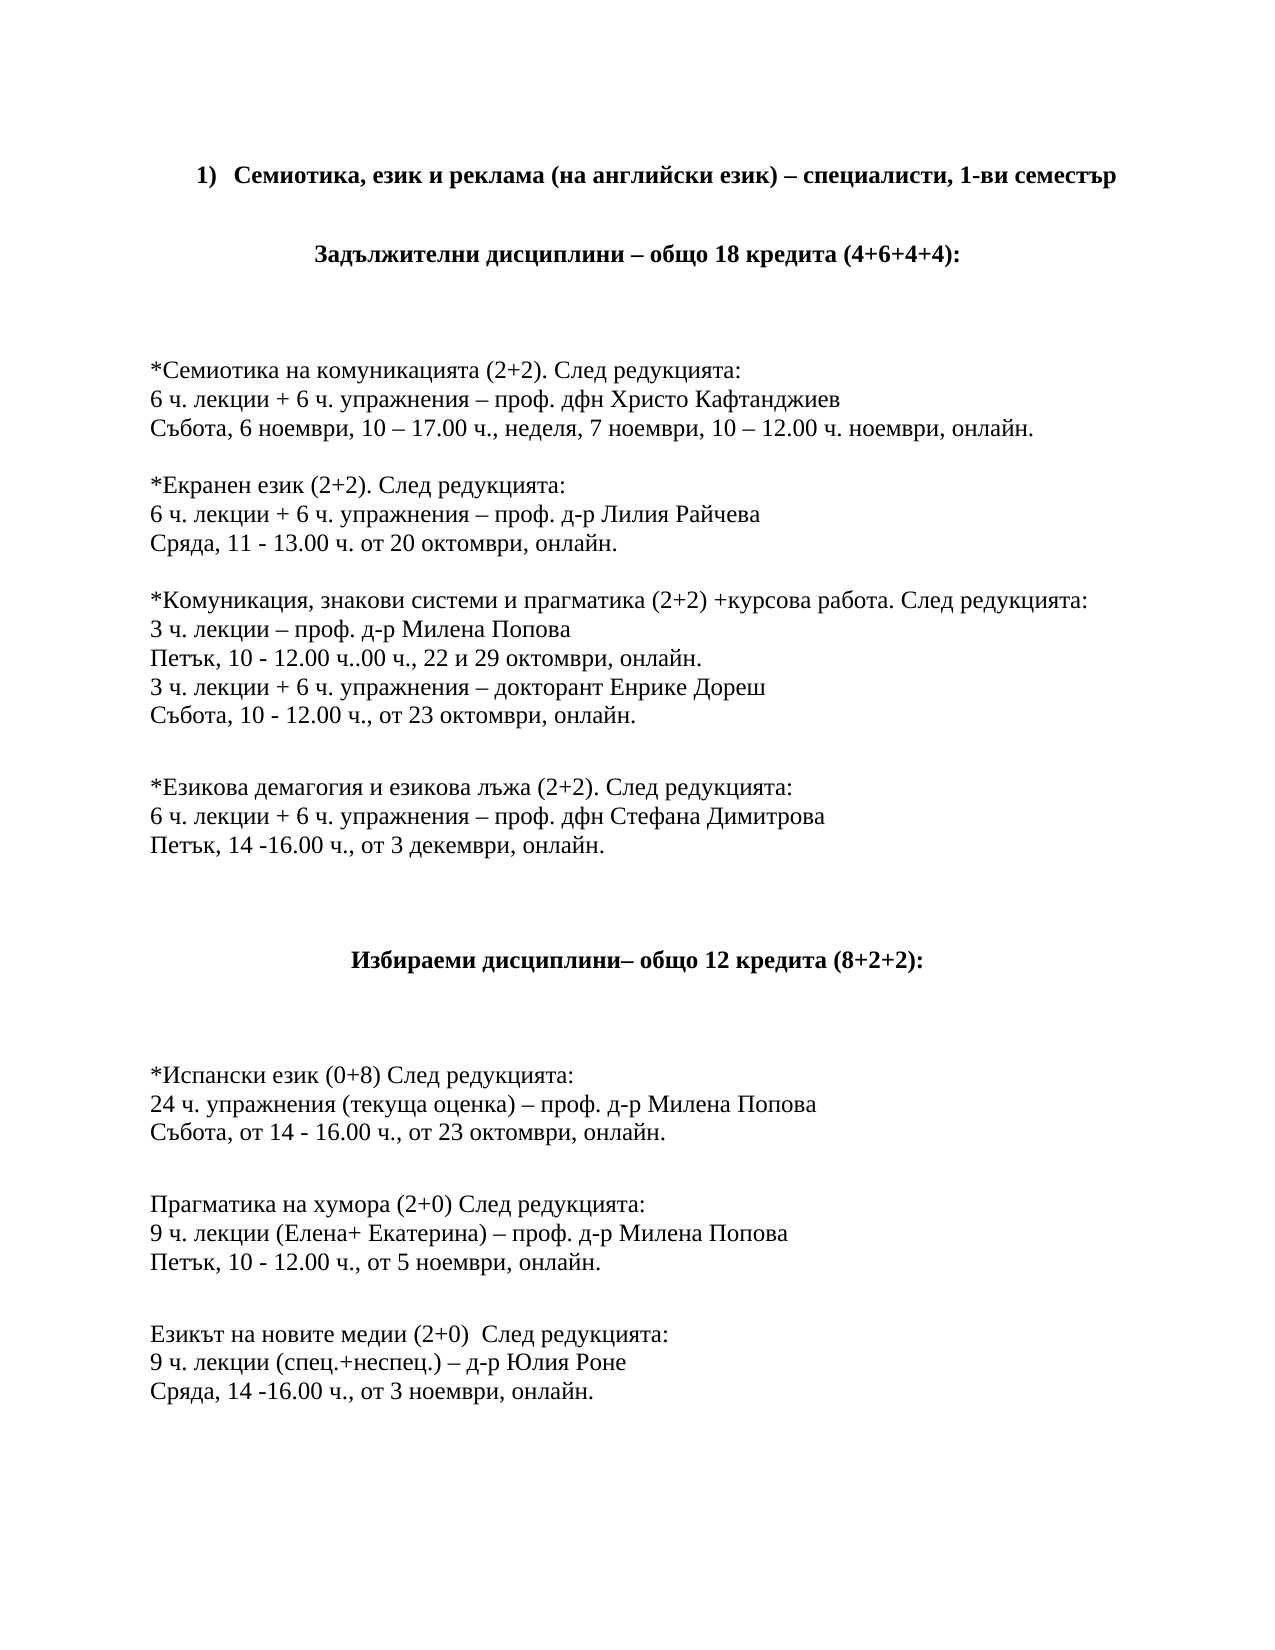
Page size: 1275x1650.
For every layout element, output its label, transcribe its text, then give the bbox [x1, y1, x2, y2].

text 9 ч. лекции (спец.+неспец.) – д-р Юлия Роне [150, 1347, 1125, 1376]
text *Испански език (0+8) След редукцията: [150, 1060, 1125, 1089]
text 6 ч. лекции + 6 ч. упражнения – проф. дфн Христо Кафтанджиев [150, 384, 1125, 413]
text *Семиотика на комуникацията (2+2). След редукцията: [150, 356, 1125, 384]
text Събота, 10 - 12.00 ч., от 23 октомври, онлайн. [150, 701, 1125, 729]
text Сряда, 14 -16.00 ч., от 3 ноември, онлайн. [150, 1376, 1125, 1405]
list Семиотика, език и реклама (на английски език) – специалисти, 1-ви семестър [187, 160, 1125, 189]
text Петък, 10 - 12.00 ч., от 5 ноември, онлайн. [150, 1247, 1125, 1276]
text 6 ч. лекции + 6 ч. упражнения – проф. дфн Стефана Димитрова [150, 801, 1125, 830]
text Петък, 14 -16.00 ч., от 3 декември, онлайн. [150, 830, 1125, 859]
text *Комуникация, знакови системи и прагматика (2+2) +курсова работа. След редукцията: [150, 586, 1125, 614]
text 24 ч. упражнения (текуща оценка) – проф. д-р Милена Попова [150, 1089, 1125, 1117]
text Сряда, 11 - 13.00 ч. от 20 октомври, онлайн. [150, 528, 1125, 557]
text *Езикова демагогия и езикова лъжа (2+2). След редукцията: [150, 772, 1125, 801]
text Събота, от 14 - 16.00 ч., от 23 октомври, онлайн. [150, 1117, 1125, 1146]
text 3 ч. лекции – проф. д-р Милена Попова [150, 614, 1125, 643]
text Избираеми дисциплини– общо 12 кредита (8+2+2): [150, 945, 1125, 974]
text Езикът на новите медии (2+0) След редукцията: [150, 1319, 1125, 1347]
text 6 ч. лекции + 6 ч. упражнения – проф. д-р Лилия Райчева [150, 499, 1125, 528]
text Прагматика на хумора (2+0) След редукцията: [150, 1189, 1125, 1218]
text Събота, 6 ноември, 10 – 17.00 ч., неделя, 7 ноември, 10 – 12.00 ч. ноември, онлайн. [150, 413, 1125, 442]
text 9 ч. лекции (Елена+ Екатерина) – проф. д-р Милена Попова [150, 1218, 1125, 1247]
text Задължителни дисциплини – общо 18 кредита (4+6+4+4): [150, 239, 1125, 267]
text *Екранен език (2+2). След редукцията: [150, 471, 1125, 499]
text 3 ч. лекции + 6 ч. упражнения – докторант Енрике Дореш [150, 672, 1125, 701]
text Петък, 10 - 12.00 ч..00 ч., 22 и 29 октомври, онлайн. [150, 643, 1125, 672]
